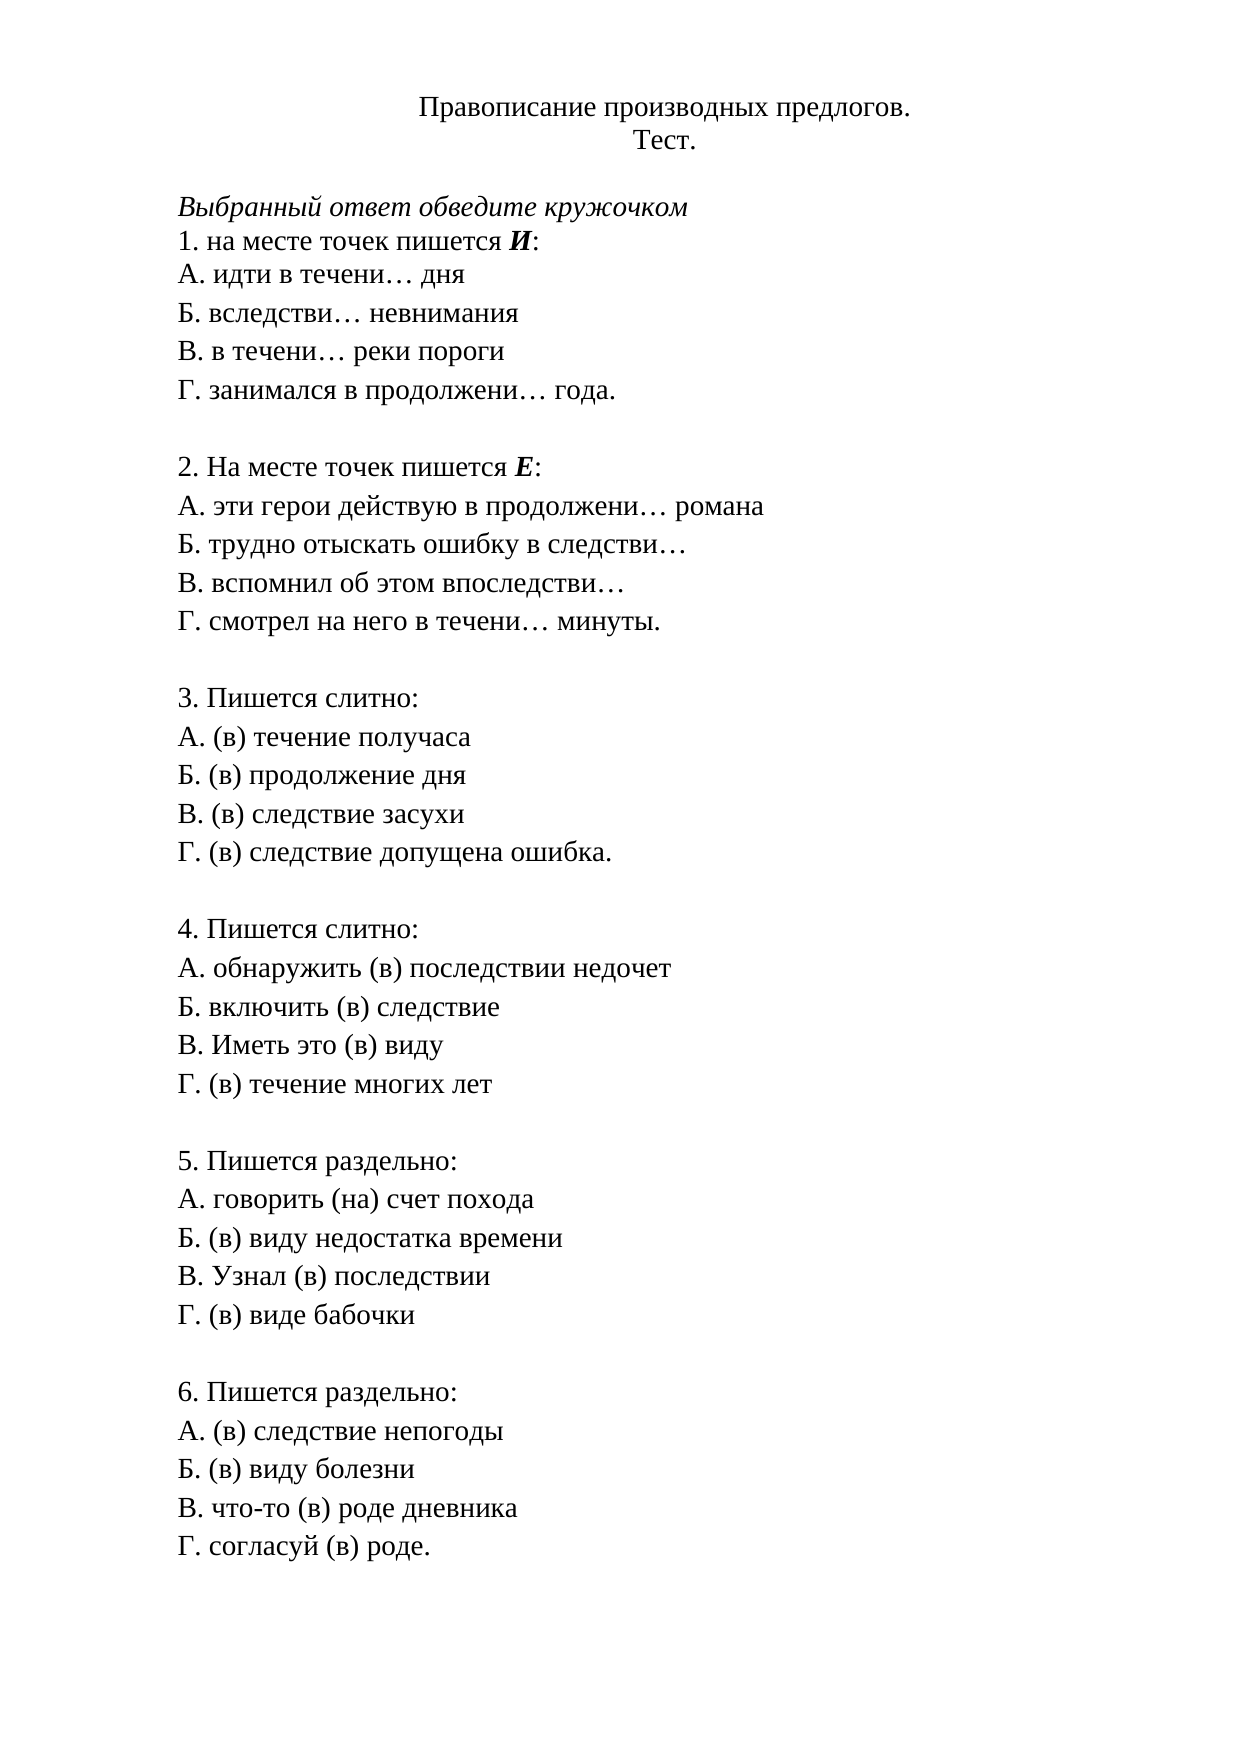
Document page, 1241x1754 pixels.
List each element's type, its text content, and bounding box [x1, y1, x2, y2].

text Тест. [177, 122, 1152, 156]
text А. обнаружить (в) последствии недочет [177, 950, 1152, 984]
text Г. (в) течение многих лет [177, 1066, 1152, 1099]
text 6. Пишется раздельно: [177, 1374, 1152, 1408]
text Б. включить (в) следствие [177, 989, 1152, 1022]
text 4. Пишется слитно: [177, 912, 1152, 945]
text В. что-то (в) роде дневника [177, 1490, 1152, 1523]
text В. Иметь это (в) виду [177, 1027, 1152, 1061]
text 2. На месте точек пишется Е: [177, 449, 1152, 483]
text Г. смотрел на него в течени… минуты. [177, 603, 1152, 637]
text В. Узнал (в) последствии [177, 1258, 1152, 1292]
text В. в течени… реки пороги [177, 333, 1152, 367]
text А. (в) следствие непогоды [177, 1413, 1152, 1446]
text Б. (в) виду болезни [177, 1451, 1152, 1485]
text Б. вследстви… невнимания [177, 295, 1152, 328]
text Г. (в) следствие допущена ошибка. [177, 834, 1152, 868]
text А. эти герои действую в продолжени… романа [177, 488, 1152, 521]
text Правописание производных предлогов. [177, 89, 1152, 122]
text Г. (в) виде бабочки [177, 1297, 1152, 1331]
text А. идти в течени… дня [177, 256, 1152, 290]
text 1. на месте точек пишется И: [177, 223, 1152, 256]
text 5. Пишется раздельно: [177, 1143, 1152, 1176]
text Выбранный ответ обведите кружочком [177, 189, 1152, 223]
text Г. согласуй (в) роде. [177, 1528, 1152, 1562]
text 3. Пишется слитно: [177, 680, 1152, 714]
text А. (в) течение получаса [177, 719, 1152, 752]
text Г. занимался в продолжени… года. [177, 372, 1152, 406]
text А. говорить (на) счет похода [177, 1181, 1152, 1215]
text В. вспомнил об этом впоследстви… [177, 565, 1152, 598]
text Б. (в) продолжение дня [177, 757, 1152, 791]
text В. (в) следствие засухи [177, 796, 1152, 829]
text Б. трудно отыскать ошибку в следстви… [177, 526, 1152, 560]
text Б. (в) виду недостатка времени [177, 1220, 1152, 1253]
